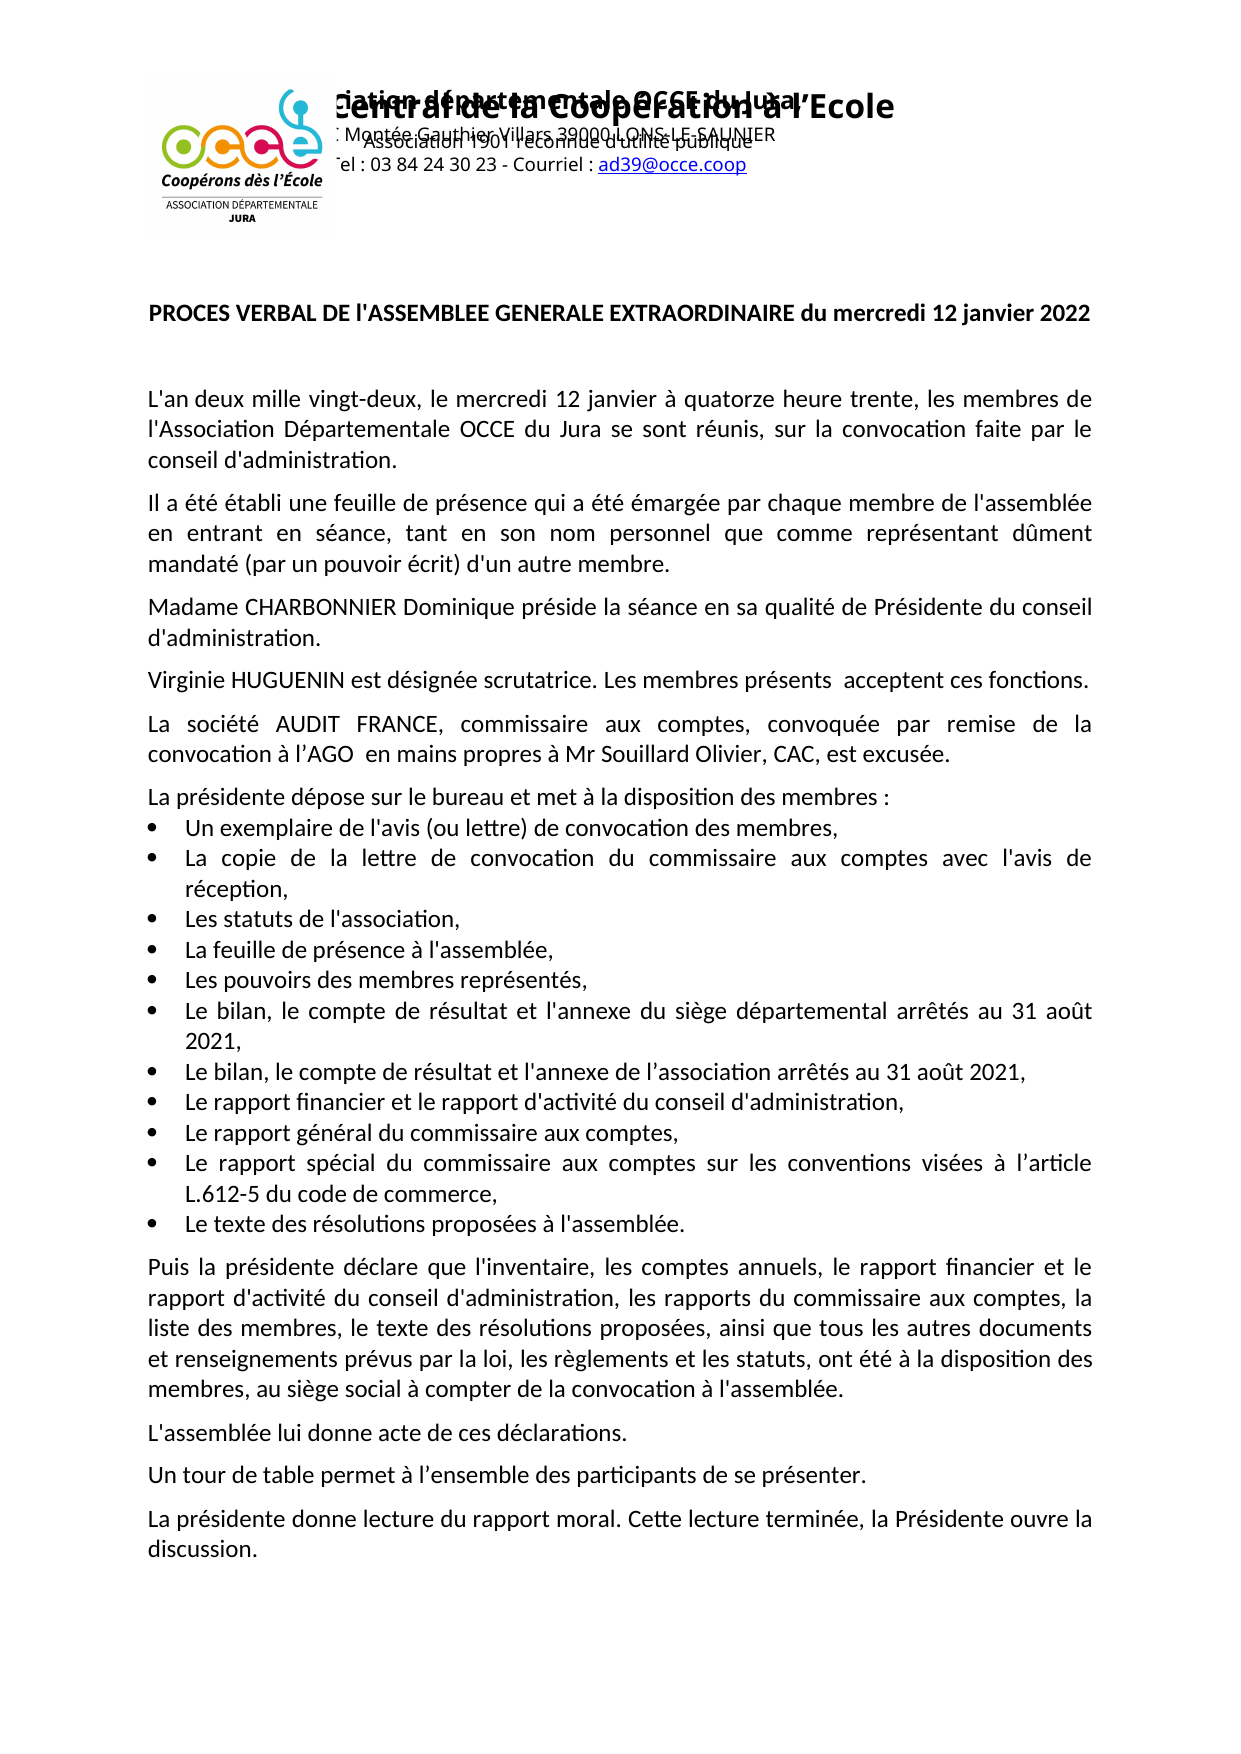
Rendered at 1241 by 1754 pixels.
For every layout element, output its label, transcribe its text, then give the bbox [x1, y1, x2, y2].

list Un exemplaire de l'avis (ou lettre) de convocation des membres, [148, 812, 1093, 842]
picture [147, 75, 337, 237]
list Le rapport financier et le rapport d'activité du conseil d'administration, [148, 1086, 1093, 1117]
list La copie de la lettre de convocation du commissaire aux comptes avec l'avis de réception, [148, 842, 1093, 903]
text Il a été établi une feuille de présence qui a été émargée par chaque membre de l'assemblée en entrant en séance, tant en son nom personnel que comme représentant dûment mandaté (par un pouvoir écrit) d'un autre membre. [148, 487, 1093, 579]
list Le texte des résolutions proposées à l'assemblée. [148, 1208, 1093, 1239]
text La société AUDIT FRANCE, commissaire aux comptes, convoquée par remise de la convocation à l’AGO en mains propres à Mr Souillard Olivier, CAC, est excusée. [148, 708, 1093, 769]
list Le rapport spécial du commissaire aux comptes sur les conventions visées à l’article L.612-5 du code de commerce, [148, 1147, 1093, 1208]
text Madame CHARBONNIER Dominique préside la séance en sa qualité de Présidente du conseil d'administration. [148, 591, 1093, 652]
list L'assemblée lui donne acte de ces déclarations. [148, 1417, 1093, 1447]
list Les pouvoirs des membres représentés, [148, 964, 1093, 995]
list La feuille de présence à l'assemblée, [148, 934, 1093, 964]
text Virginie HUGUENIN est désignée scrutatrice. Les membres présents acceptent ces fonctions. [148, 665, 1093, 695]
list Puis la présidente déclare que l'inventaire, les comptes annuels, le rapport financier et le rapport d'activité du conseil d'administration, les rapports du commissaire aux comptes, la liste des membres, le texte des résolutions proposées, ainsi que tous les autres documents et renseignements prévus par la loi, les règlements et les statuts, ont été à la disposition des membres, au siège social à compter de la convocation à l'assemblée. [148, 1252, 1093, 1404]
list La présidente donne lecture du rapport moral. Cette lecture terminée, la Présidente ouvre la discussion. [148, 1503, 1093, 1564]
text L'an deux mille vingt-deux, le mercredi 12 janvier à quatorze heure trente, les membres de l'Association Départementale OCCE du Jura se sont réunis, sur la convocation faite par le conseil d'administration. [148, 383, 1093, 474]
list Les statuts de l'association, [148, 903, 1093, 934]
text La présidente dépose sur le bureau et met à la disposition des membres : [148, 781, 1093, 812]
text PROCES VERBAL DE l'ASSEMBLEE GENERALE EXTRAORDINAIRE du mercredi 12 janvier 2022 [148, 297, 1093, 327]
list Le bilan, le compte de résultat et l'annexe de l’association arrêtés au 31 août 2021, [148, 1056, 1093, 1086]
list Le rapport général du commissaire aux comptes, [148, 1117, 1093, 1147]
list Un tour de table permet à l’ensemble des participants de se présenter. [148, 1460, 1093, 1490]
list Le bilan, le compte de résultat et l'annexe du siège départemental arrêtés au 31 août 2021, [148, 995, 1093, 1056]
